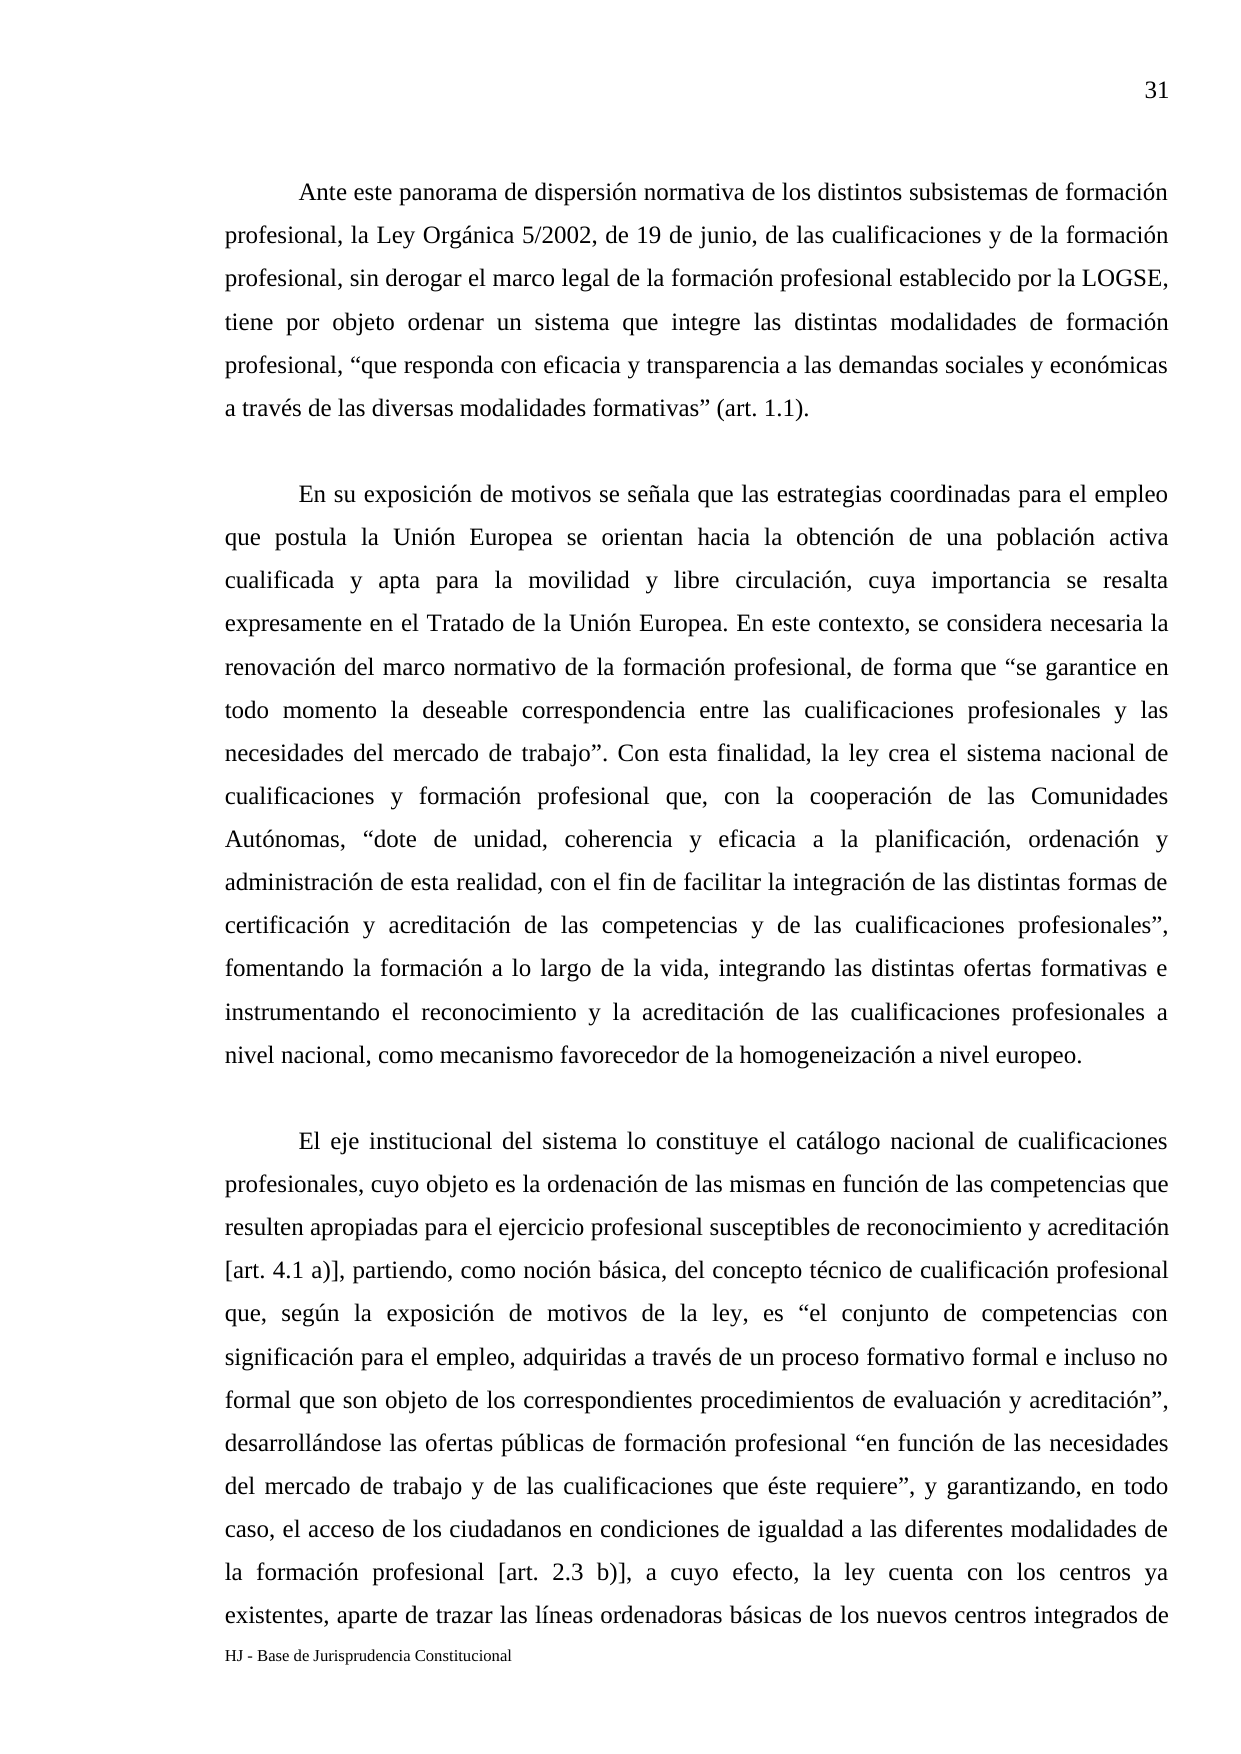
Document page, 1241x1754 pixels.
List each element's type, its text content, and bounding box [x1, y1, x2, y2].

text Ante este panorama de dispersión normativa de los distintos subsistemas de formación profesional, la Ley Orgánica 5/2002, de 19 de junio, de las cualificaciones y de la formación profesional, sin derogar el marco legal de la formación profesional establecido por la LOGSE, tiene por objeto ordenar un sistema que integre las distintas modalidades de formación profesional, “que responda con eficacia y transparencia a las demandas sociales y económicas a través de las diversas modalidades formativas” (art. 1.1). [224, 177, 1169, 422]
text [224, 1126, 1169, 1629]
text En su exposición de motivos se señala que las estrategias coordinadas para el empleo que postula la Unión Europea se orientan hacia la obtención de una población activa cualificada y apta para la movilidad y libre circulación, cuya importancia se resalta expresamente en el Tratado de la Unión Europea. En este contexto, se considera necesaria la renovación del marco normativo de la formación profesional, de forma que “se garantice en todo momento la deseable correspondencia entre las cualificaciones profesionales y las necesidades del mercado de trabajo”. Con esta finalidad, la ley crea el sistema nacional de cualificaciones y formación profesional que, con la cooperación de las Comunidades Autónomas, “dote de unidad, coherencia y eficacia a la planificación, ordenación y administración de esta realidad, con el fin de facilitar la integración de las distintas formas de certificación y acreditación de las competencias y de las cualificaciones profesionales”, fomentando la formación a lo largo de la vida, integrando las distintas ofertas formativas e instrumentando el reconocimiento y la acreditación de las cualificaciones profesionales a nivel nacional, como mecanismo favorecedor de la homogeneización a nivel europeo. [224, 479, 1169, 1068]
